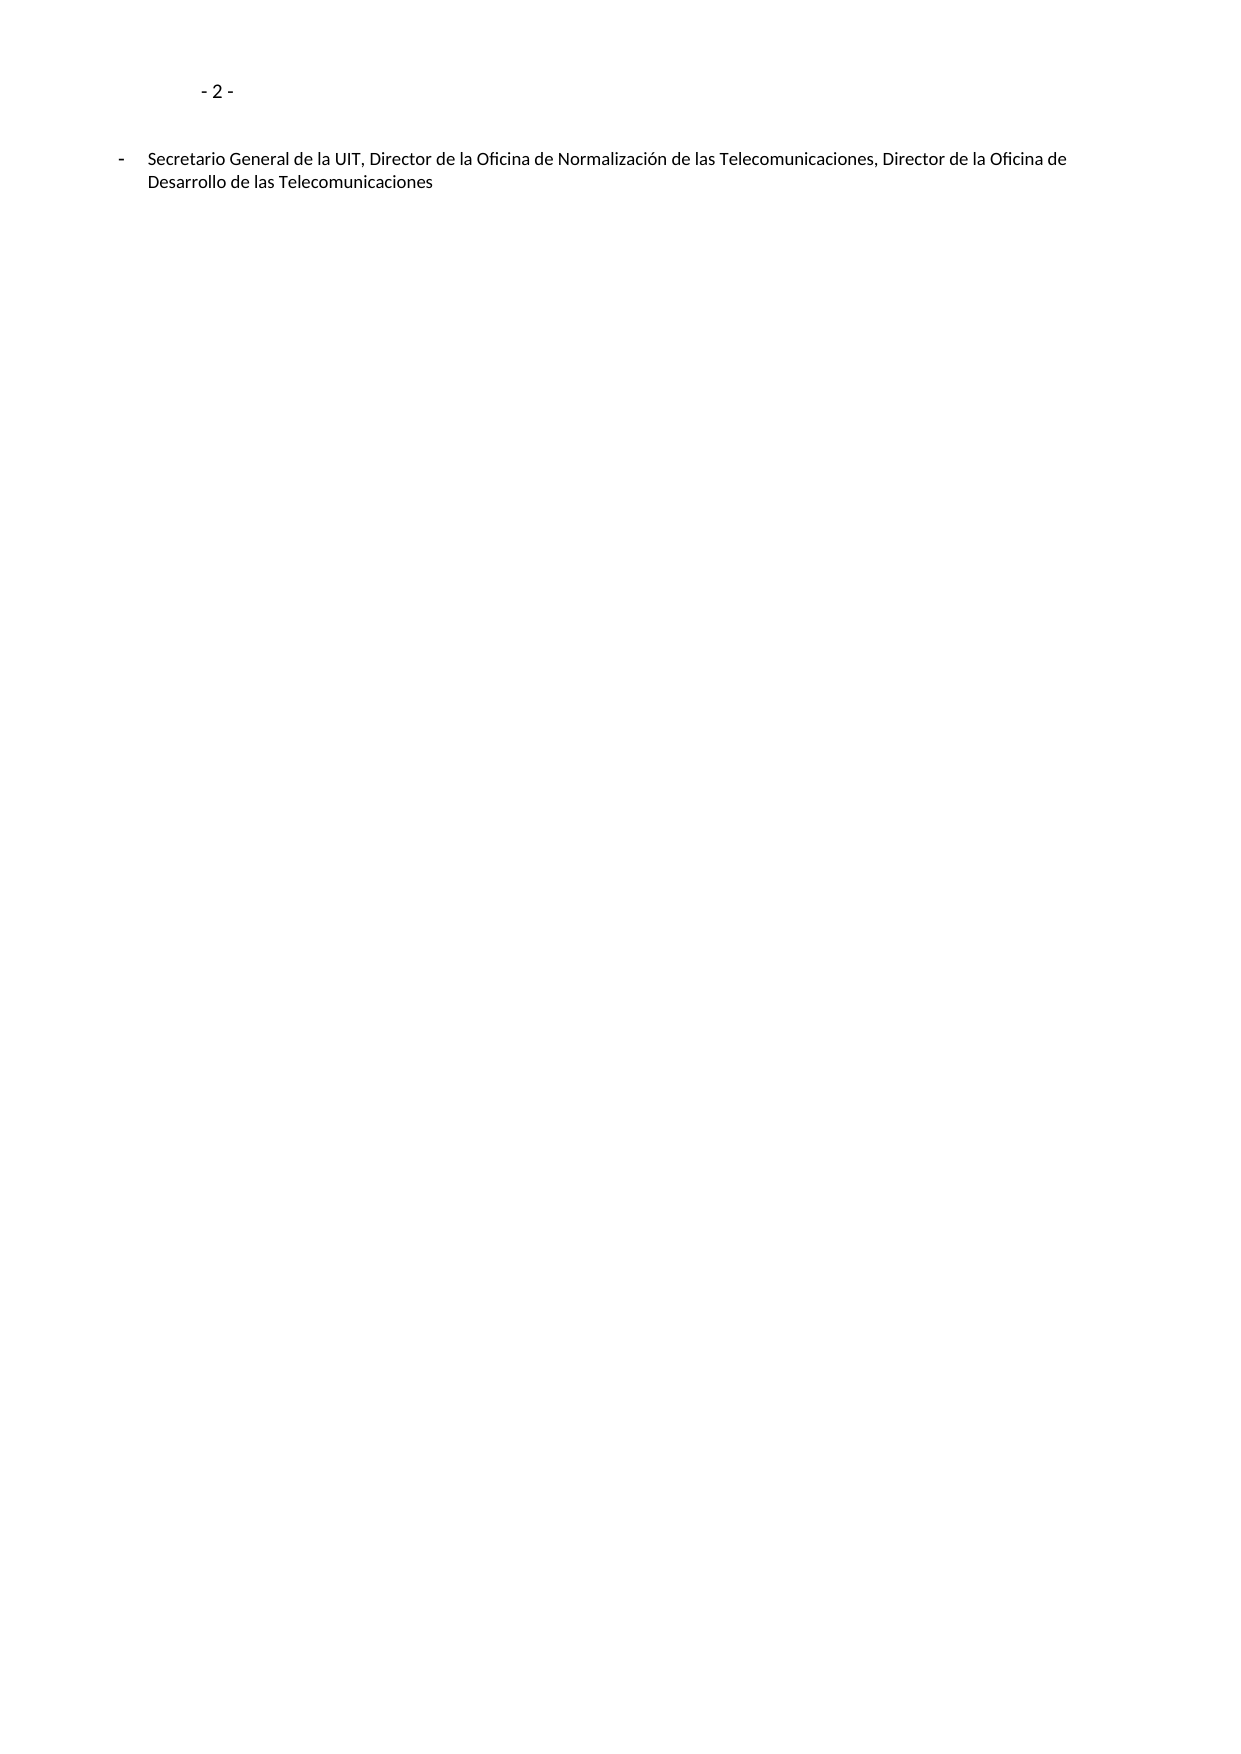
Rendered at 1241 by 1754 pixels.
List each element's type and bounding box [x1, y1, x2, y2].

text [118, 148, 1122, 193]
